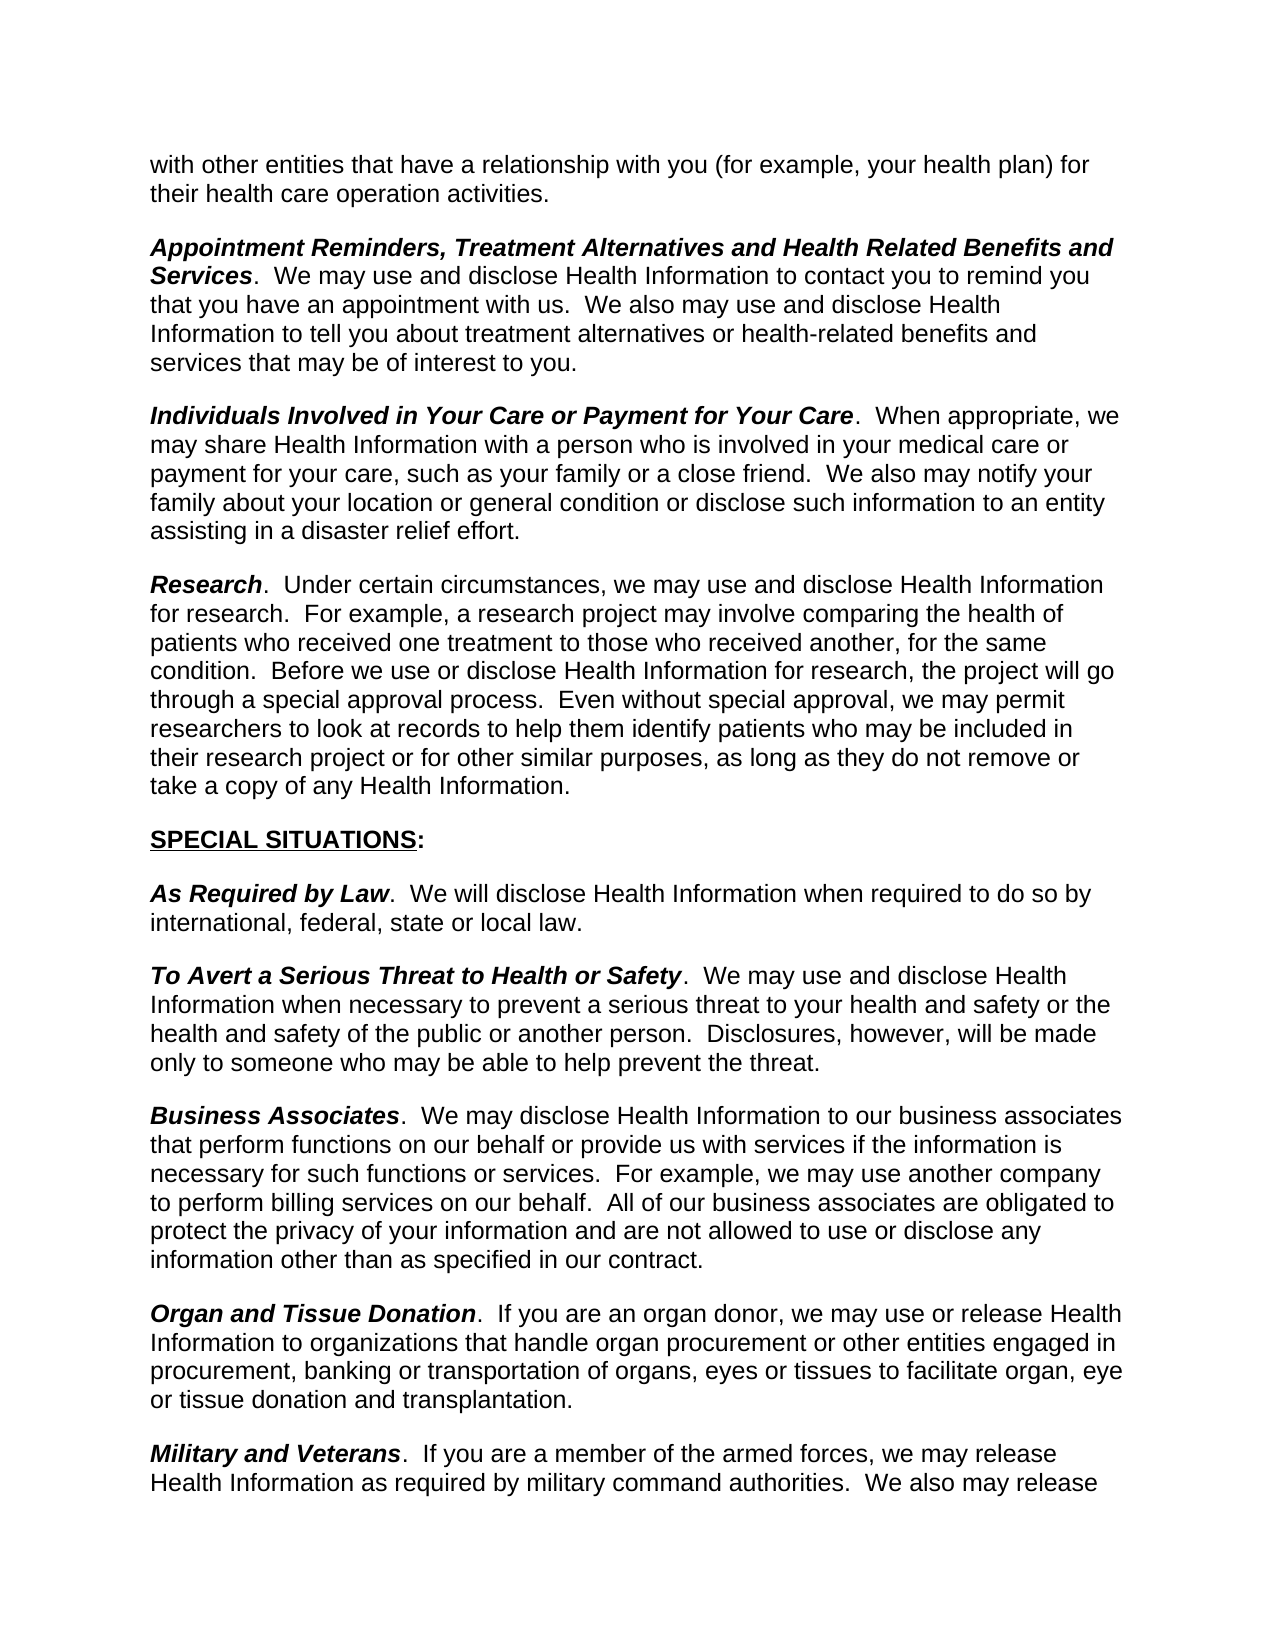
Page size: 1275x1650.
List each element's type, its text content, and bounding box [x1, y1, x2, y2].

text Business Associates. We may disclose Health Information to our business associates that perform functions on our behalf or provide us with services if the information is necessary for such functions or services. For example, we may use another company to perform billing services on our behalf. All of our business associates are obligated to protect the privacy of your information and are not allowed to use or disclose any information other than as specified in our contract. [150, 1101, 1125, 1274]
text Individuals Involved in Your Care or Payment for Your Care. When appropriate, we may share Health Information with a person who is involved in your medical care or payment for your care, such as your family or a close friend. We also may notify your family about your location or general condition or disclose such information to an entity assisting in a disaster relief effort. [150, 401, 1125, 545]
text Appointment Reminders, Treatment Alternatives and Health Related Benefits and Services. We may use and disclose Health Information to contact you to remind you that you have an appointment with us. We also may use and disclose Health Information to tell you about treatment alternatives or health-related benefits and services that may be of interest to you. [150, 232, 1125, 376]
text To Avert a Serious Threat to Health or Safety. We may use and disclose Health Information when necessary to prevent a serious threat to your health and safety or the health and safety of the public or another person. Disclosures, however, will be made only to someone who may be able to help prevent the threat. [150, 961, 1125, 1076]
text As Required by Law. We will disclose Health Information when required to do so by international, federal, state or local law. [150, 879, 1125, 936]
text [150, 150, 1125, 207]
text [150, 1439, 1125, 1496]
text Research. Under certain circumstances, we may use and disclose Health Information for research. For example, a research project may involve comparing the health of patients who received one treatment to those who received another, for the same condition. Before we use or disclose Health Information for research, the project will go through a special approval process. Even without special approval, we may permit researchers to look at records to help them identify patients who may be included in their research project or for other similar purposes, as long as they do not remove or take a copy of any Health Information. [150, 570, 1125, 800]
text SPECIAL SITUATIONS: [150, 825, 1125, 854]
text Organ and Tissue Donation. If you are an organ donor, we may use or release Health Information to organizations that handle organ procurement or other entities engaged in procurement, banking or transportation of organs, eyes or tissues to facilitate organ, eye or tissue donation and transplantation. [150, 1299, 1125, 1414]
